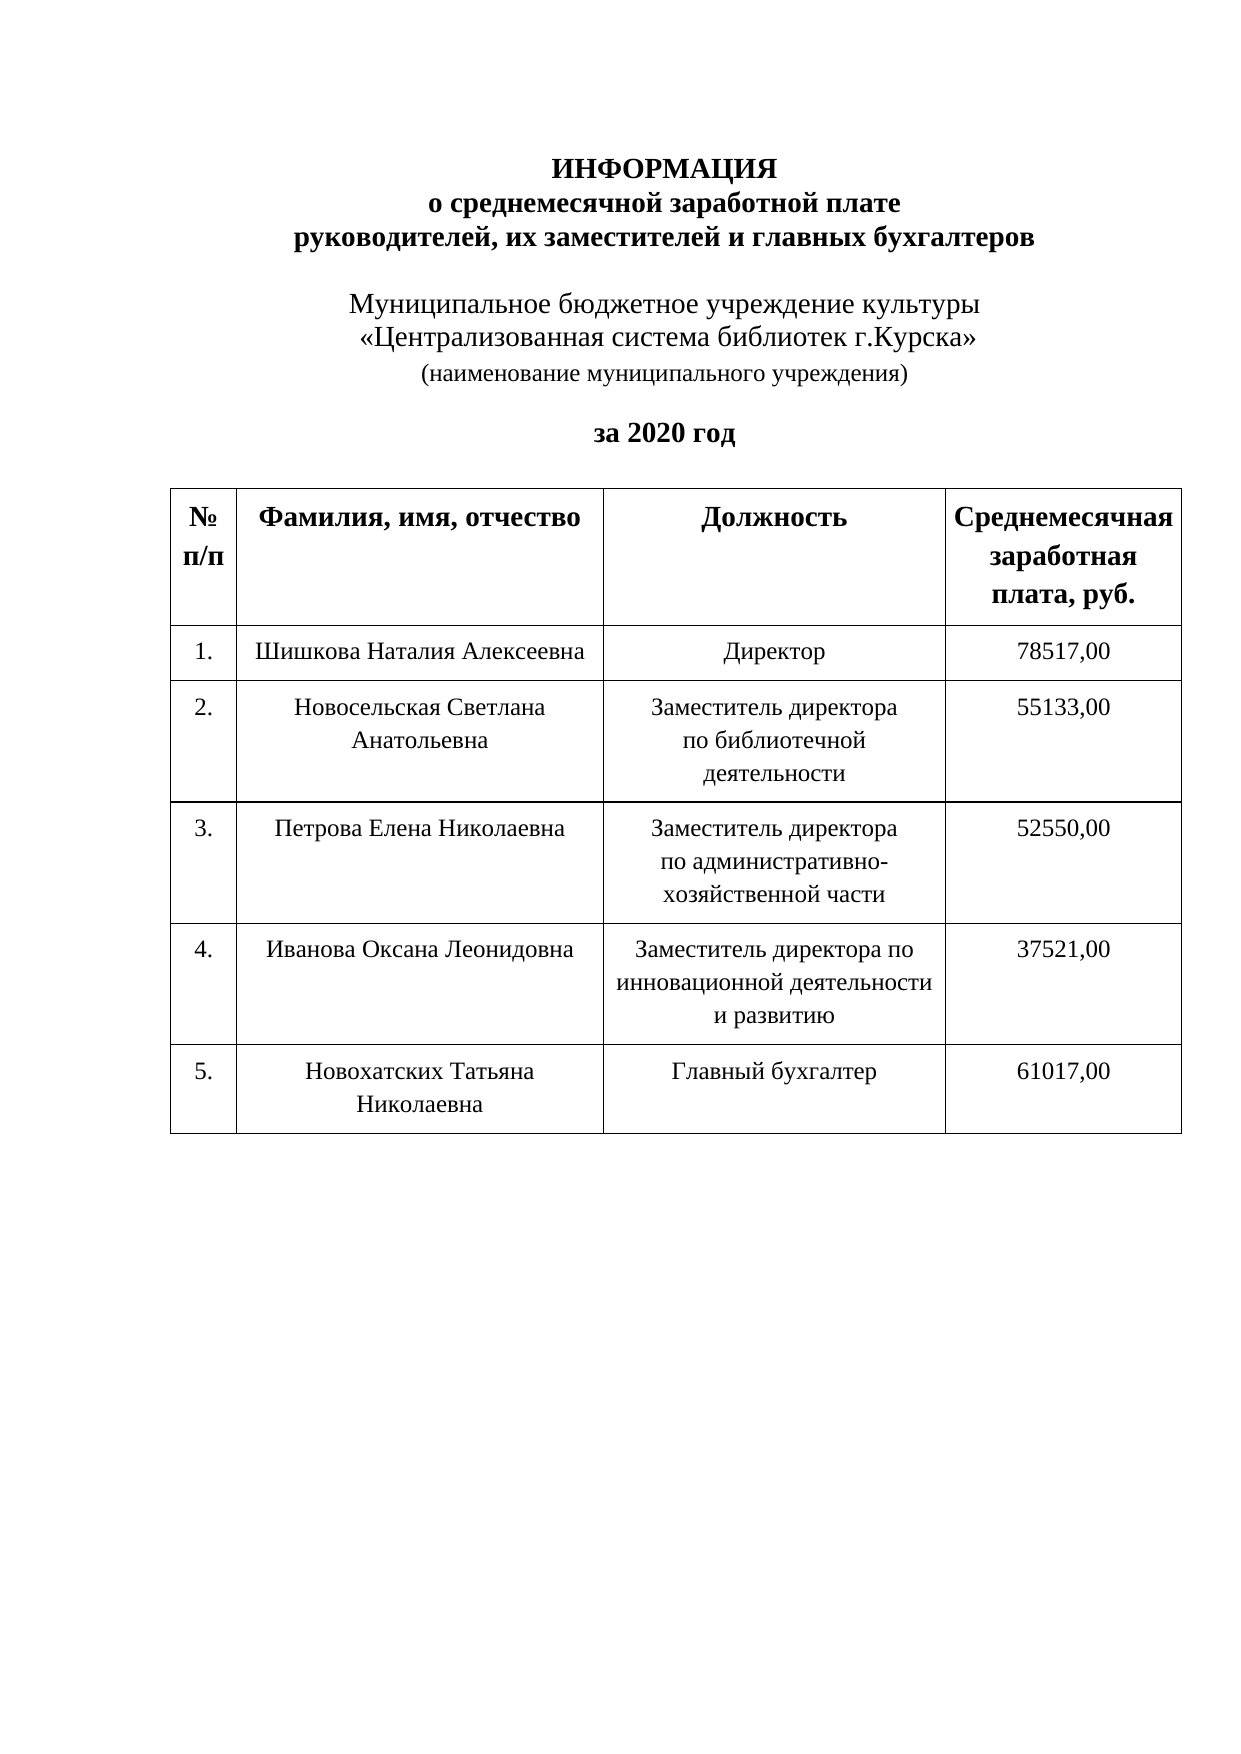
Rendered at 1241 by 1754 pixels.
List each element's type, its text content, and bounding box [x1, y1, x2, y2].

table_cell 61017,00 [946, 1045, 1181, 1132]
table_cell 52550,00 [946, 803, 1181, 923]
text «Централизованная система библиотек г.Курска» [177, 319, 1152, 353]
table_cell Главный бухгалтер [604, 1045, 945, 1132]
table_cell Заместитель директора по административно-хозяйственной части [604, 803, 945, 923]
table_cell 78517,00 [946, 626, 1181, 680]
table_header Фамилия, имя, отчество [237, 489, 603, 625]
table_cell Директор [604, 626, 945, 680]
table_cell Заместитель директора по библиотечной деятельности [604, 681, 945, 801]
table_cell 3. [171, 803, 236, 923]
text Муниципальное бюджетное учреждение культуры [177, 286, 1152, 319]
table_cell 37521,00 [946, 924, 1181, 1044]
table_cell Заместитель директора по инновационной деятельности и развитию [604, 924, 945, 1044]
table_cell Петрова Елена Николаевна [237, 803, 603, 923]
table_cell 1. [171, 626, 236, 680]
text ИНФОРМАЦИЯ [177, 152, 1152, 185]
table_header Должность [604, 489, 945, 625]
table_cell 2. [171, 681, 236, 801]
text (наименование муниципального учреждения) [177, 358, 1152, 387]
table_cell Шишкова Наталия Алексеевна [237, 626, 603, 680]
text о среднемесячной заработной плате [177, 185, 1152, 219]
table_cell 5. [171, 1045, 236, 1132]
table_cell Новохатских Татьяна Николаевна [237, 1045, 603, 1132]
table_cell Иванова Оксана Леонидовна [237, 924, 603, 1044]
table_cell 4. [171, 924, 236, 1044]
text за 2020 год [177, 415, 1152, 449]
text руководителей, их заместителей и главных бухгалтеров [177, 219, 1152, 252]
table_cell Новосельская Светлана Анатольевна [237, 681, 603, 801]
table_cell 55133,00 [946, 681, 1181, 801]
table_header Среднемесячная заработная плата, руб. [946, 489, 1181, 625]
table_header № п/п [171, 489, 236, 625]
